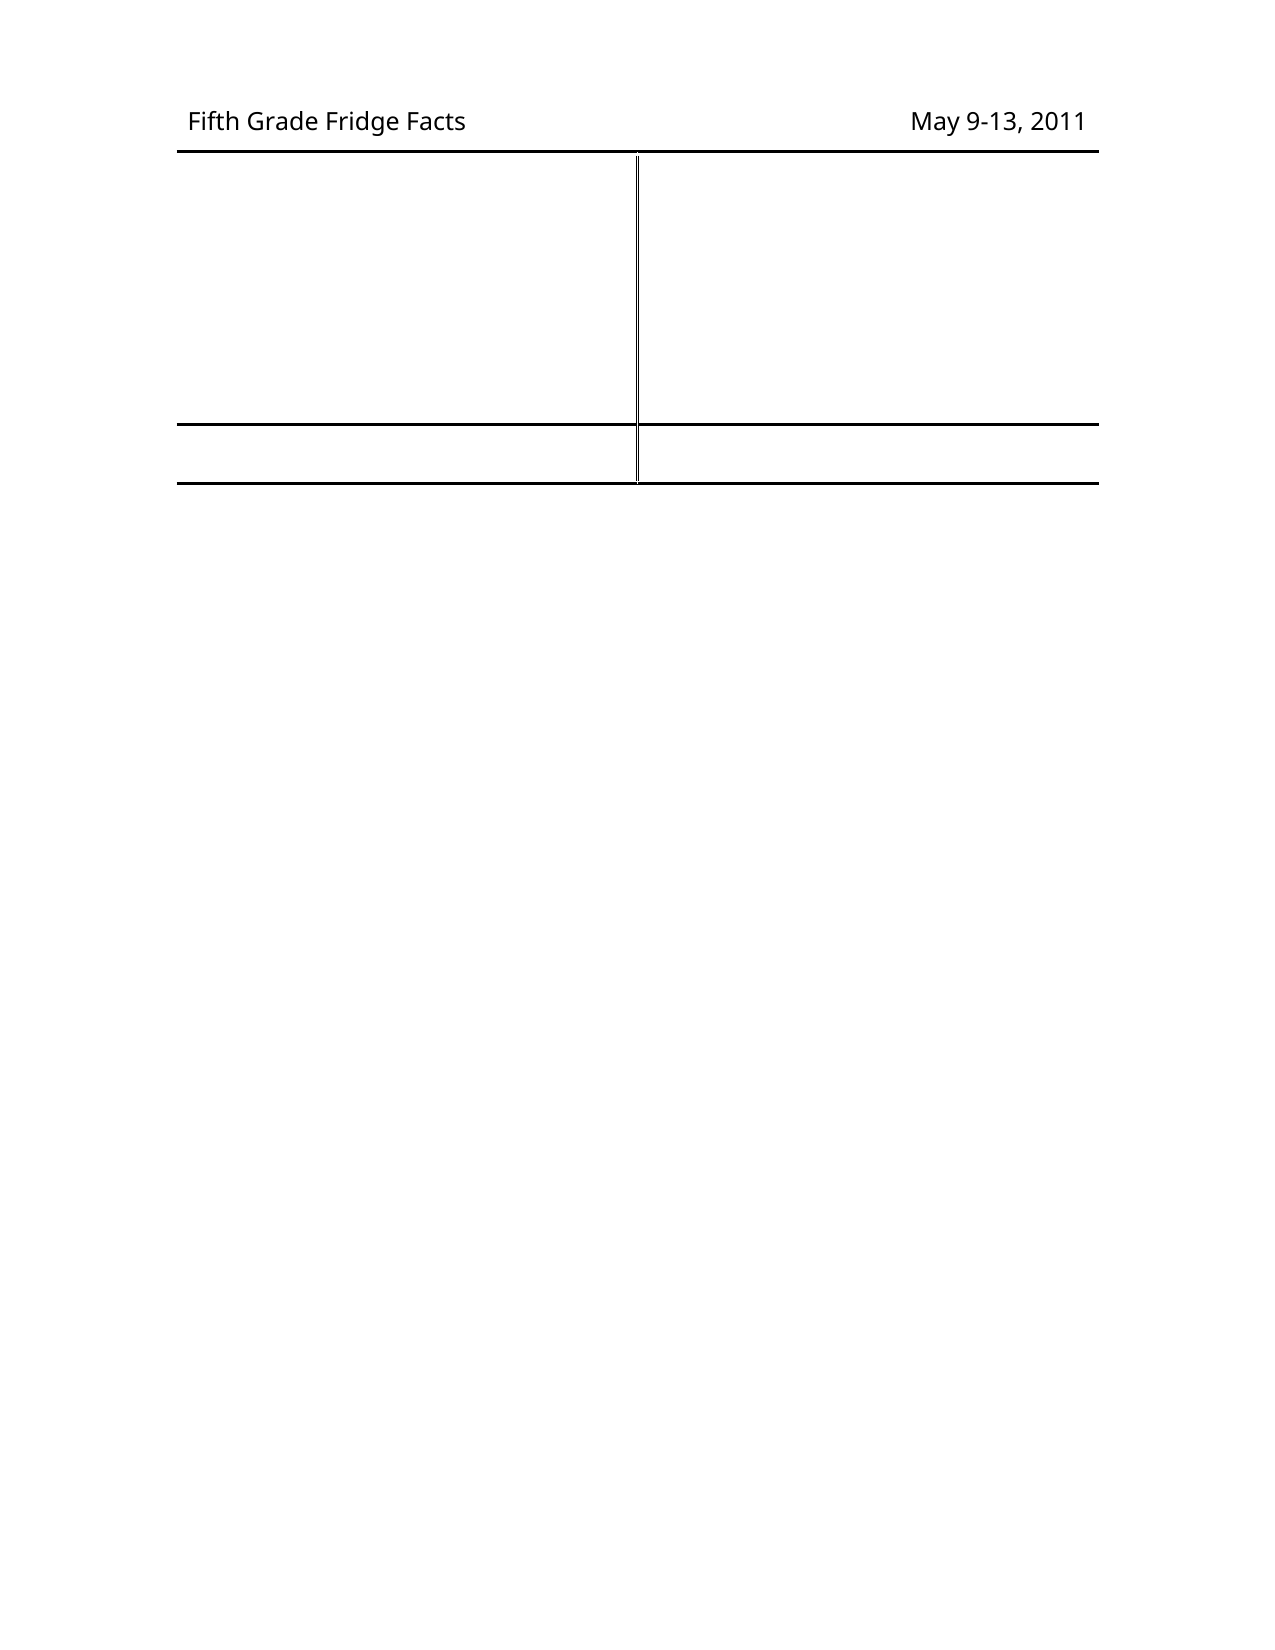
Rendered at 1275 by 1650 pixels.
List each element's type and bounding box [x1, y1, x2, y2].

table_cell [177, 426, 637, 482]
table_cell [638, 426, 1098, 482]
table_cell [177, 153, 637, 423]
table_cell [638, 153, 1098, 423]
